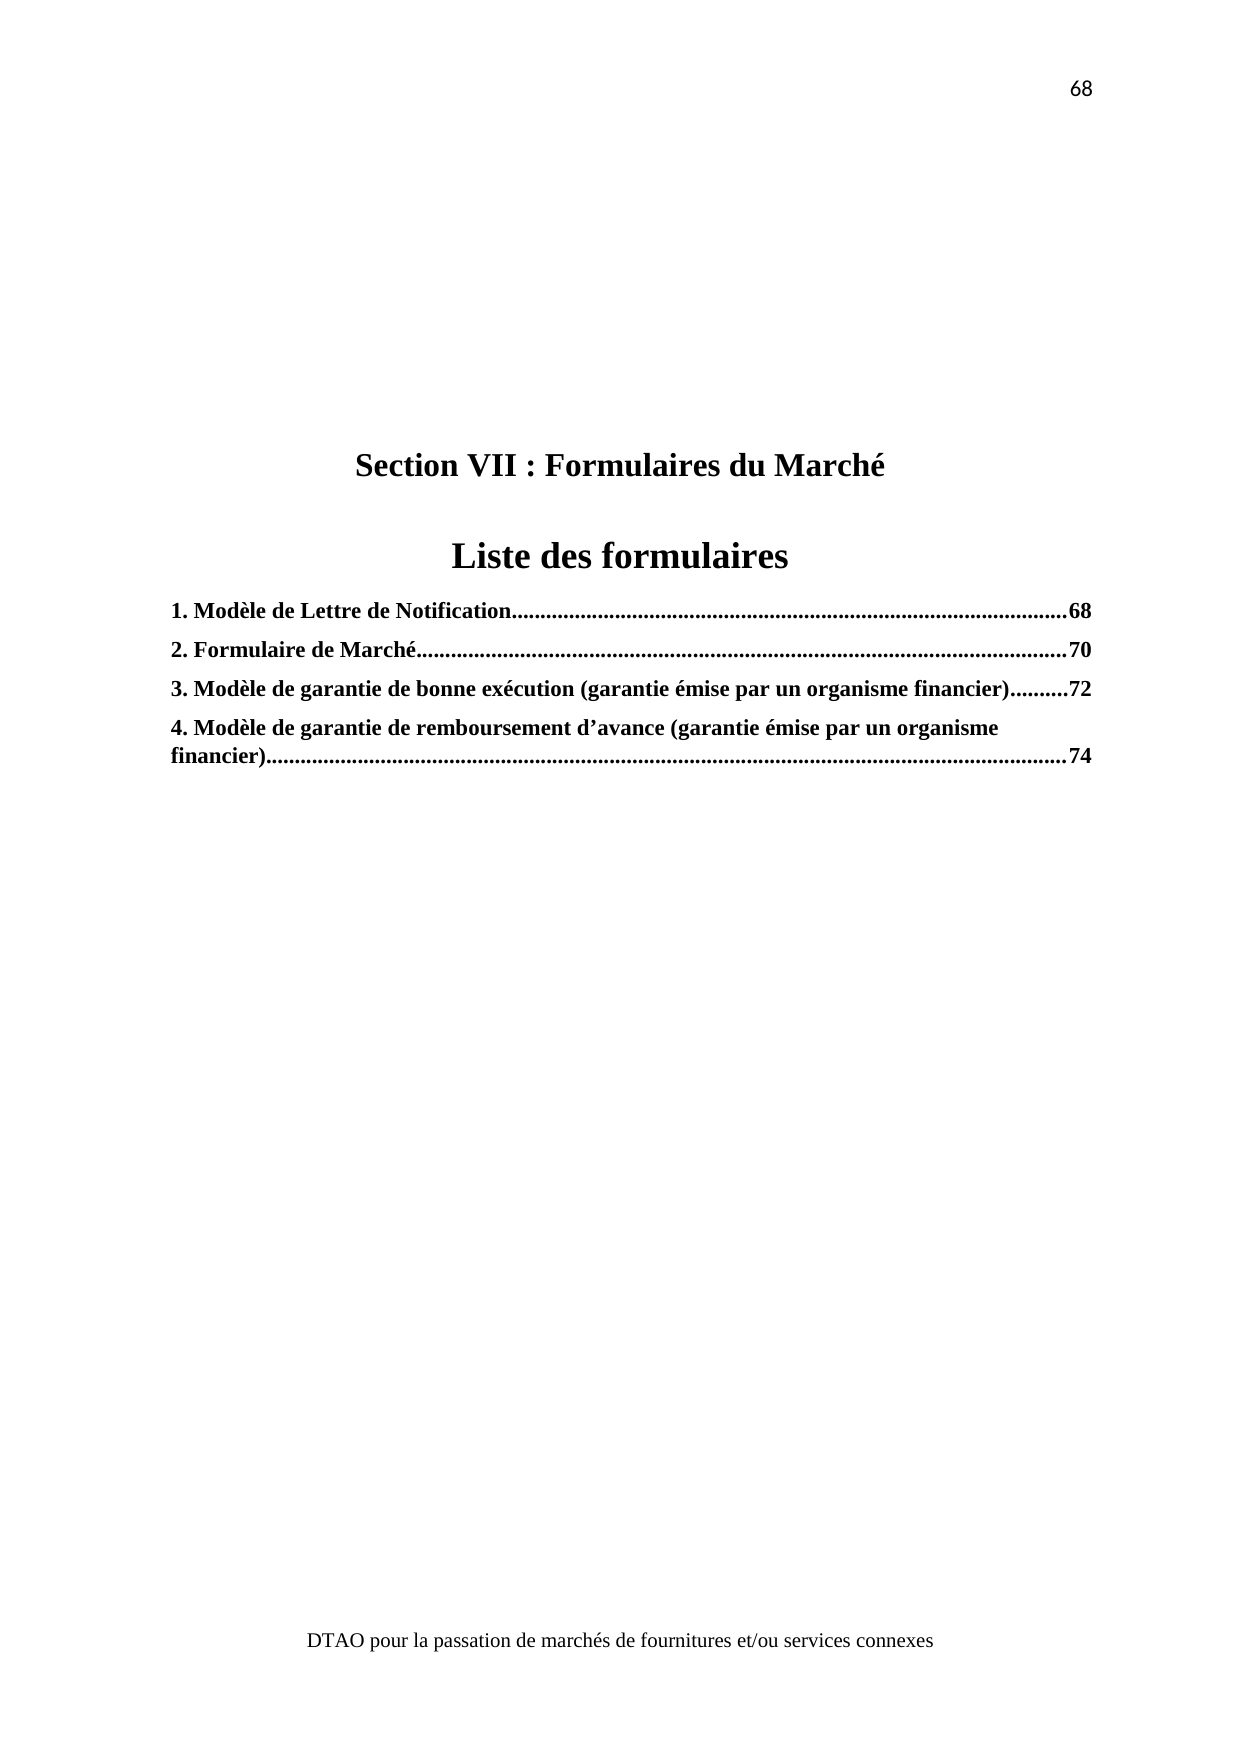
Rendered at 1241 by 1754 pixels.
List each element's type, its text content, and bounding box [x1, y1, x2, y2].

text 3. Modèle de garantie de bonne exécution (garantie émise par un organisme financier) 72 [171, 675, 1093, 701]
text Liste des formulaires [148, 533, 1093, 576]
text 4. Modèle de garantie de remboursement d’avance (garantie émise par un organisme financier) 74 [171, 713, 1093, 768]
text 1. Modèle de Lettre de Notification 68 [171, 597, 1093, 623]
text 2. Formulaire de Marché 70 [171, 636, 1093, 662]
subtitle Section VII : Formulaires du Marché [148, 445, 1093, 483]
